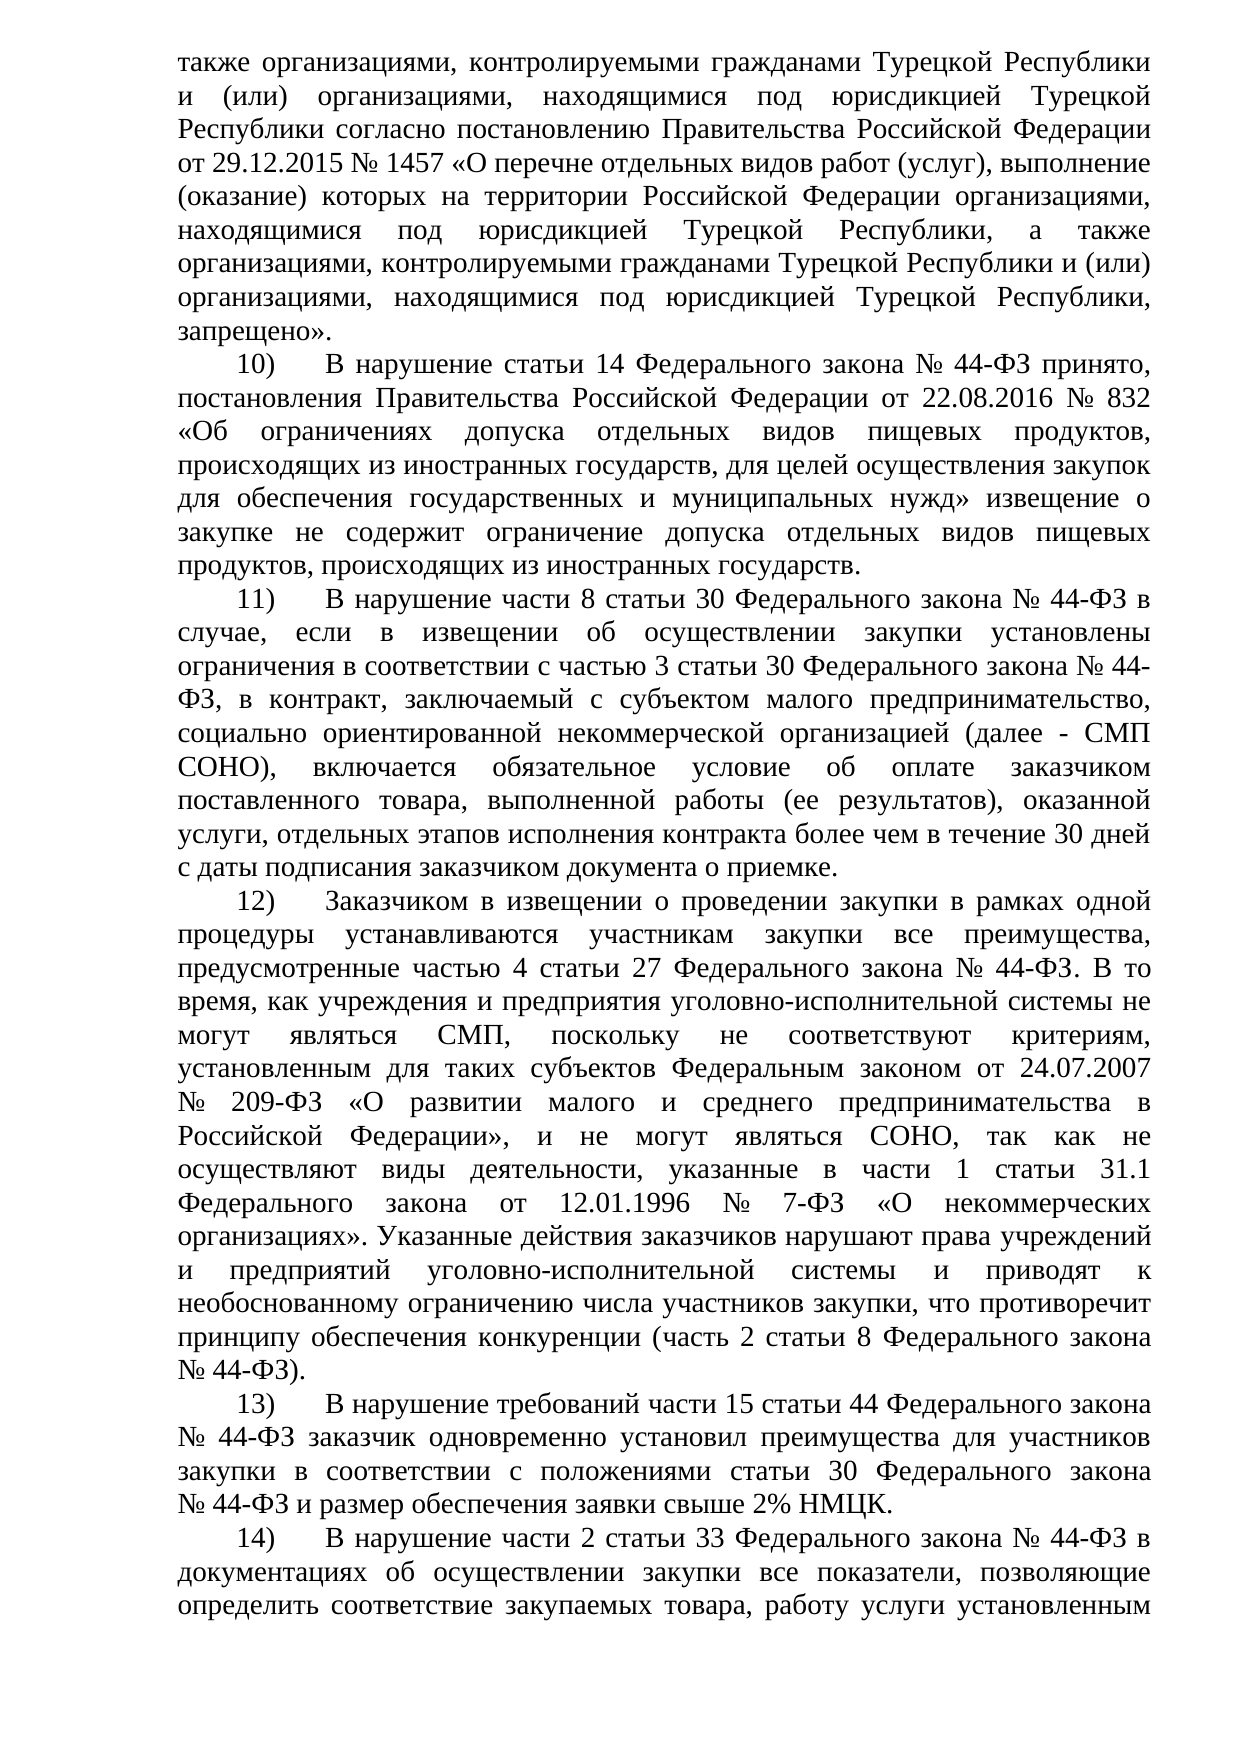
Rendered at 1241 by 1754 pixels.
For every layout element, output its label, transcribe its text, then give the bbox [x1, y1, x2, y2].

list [177, 44, 1152, 346]
list В нарушение требований части 15 статьи 44 Федерального закона № 44-ФЗ заказчик одновременно установил преимущества для участников закупки в соответствии с положениями статьи 30 Федерального закона № 44-ФЗ и размер обеспечения заявки свыше 2% НМЦК. [177, 1386, 1152, 1520]
list Заказчиком в извещении о проведении закупки в рамках одной процедуры устанавливаются участникам закупки все преимущества, предусмотренные частью 4 статьи 27 Федерального закона № 44-ФЗ. В то время, как учреждения и предприятия уголовно-исполнительной системы не могут являться СМП, поскольку не соответствуют критериям, установленным для таких субъектов Федеральным законом от 24.07.2007 № 209-ФЗ «О развитии малого и среднего предпринимательства в Российской Федерации», и не могут являться СОНО, так как не осуществляют виды деятельности, указанные в части 1 статьи 31.1 Федерального закона от 12.01.1996 № 7-ФЗ «О некоммерческих организациях». Указанные действия заказчиков нарушают права учреждений и предприятий уголовно-исполнительной системы и приводят к необоснованному ограничению числа участников закупки, что противоречит принципу обеспечения конкуренции (часть 2 статьи 8 Федерального закона № 44-ФЗ). [177, 883, 1152, 1386]
list В нарушение части 8 статьи 30 Федерального закона № 44-ФЗ в случае, если в извещении об осуществлении закупки установлены ограничения в соответствии с частью 3 статьи 30 Федерального закона № 44-ФЗ, в контракт, заключаемый с субъектом малого предпринимательство, социально ориентированной некоммерческой организацией (далее - СМП СОНО), включается обязательное условие об оплате заказчиком поставленного товара, выполненной работы (ее результатов), оказанной услуги, отдельных этапов исполнения контракта более чем в течение 30 дней с даты подписания заказчиком документа о приемке. [177, 581, 1152, 883]
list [177, 1520, 1152, 1621]
list В нарушение статьи 14 Федерального закона № 44-ФЗ принято, постановления Правительства Российской Федерации от 22.08.2016 № 832 «Об ограничениях допуска отдельных видов пищевых продуктов, происходящих из иностранных государств, для целей осуществления закупок для обеспечения государственных и муниципальных нужд» извещение о закупке не содержит ограничение допуска отдельных видов пищевых продуктов, происходящих из иностранных государств. [177, 346, 1152, 581]
